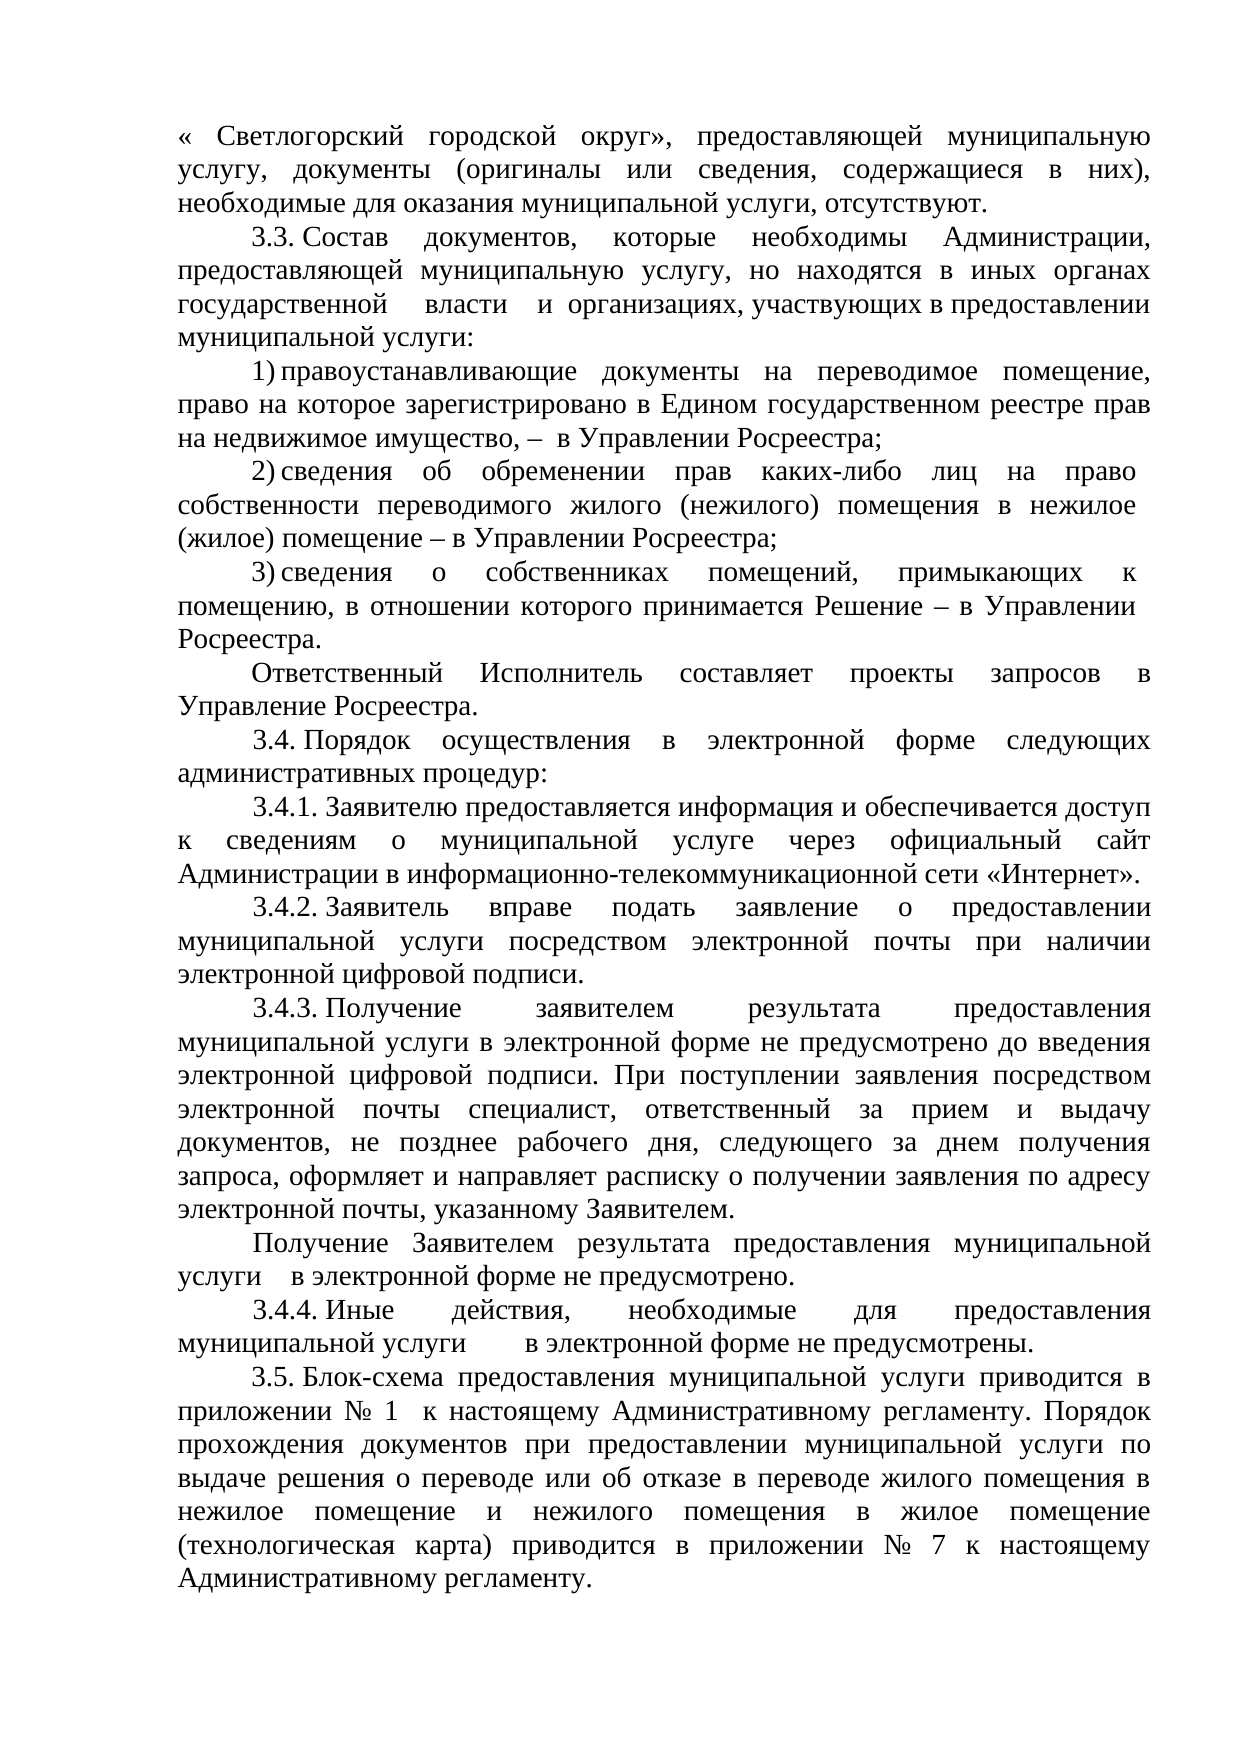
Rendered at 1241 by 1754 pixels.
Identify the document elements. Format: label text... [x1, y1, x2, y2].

text 3.4. Порядок осуществления в электронной форме следующих административных процедур: [177, 722, 1152, 789]
text 3.4.1. Заявителю предоставляется информация и обеспечивается доступ к сведениям о муниципальной услуге через официальный сайт Администрации в информационно-телекоммуникационной сети «Интернет». [177, 789, 1152, 889]
list правоустанавливающие документы на переводимое помещение, право на которое зарегистрировано в Едином государственном реестре прав на недвижимое имущество, – в Управлении Росреестра; [177, 353, 1152, 453]
list сведения о собственниках помещений, примыкающих к помещению, в отношении которого принимается Решение – в Управлении Росреестра. [177, 554, 1137, 655]
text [177, 118, 1152, 219]
text 3.3. Состав документов, которые необходимы Администрации, предоставляющей муниципальную услугу, но находятся в иных органах государственной власти и организациях, участвующих в предоставлении муниципальной услуги: [177, 219, 1152, 353]
text 3.4.4. Иные действия, необходимые для предоставления муниципальной услуги в электронной форме не предусмотрены. [177, 1292, 1152, 1359]
text 3.5. Блок-схема предоставления муниципальной услуги приводится в приложении № 1 к настоящему Административному регламенту. Порядок прохождения документов при предоставлении муниципальной услуги по выдаче решения о переводе или об отказе в переводе жилого помещения в нежилое помещение и нежилого помещения в жилое помещение (технологическая карта) приводится в приложении № 7 к настоящему Административному регламенту. [177, 1359, 1152, 1594]
text 3.4.3. Получение заявителем результата предоставления муниципальной услуги в электронной форме не предусмотрено до введения электронной цифровой подписи. При поступлении заявления посредством электронной почты специалист, ответственный за прием и выдачу документов, не позднее рабочего дня, следующего за днем получения запроса, оформляет и направляет расписку о получении заявления по адресу электронной почты, указанному Заявителем. [177, 990, 1152, 1225]
text Ответственный Исполнитель составляет проекты запросов в Управление Росреестра. [177, 655, 1152, 722]
list сведения об обременении прав каких-либо лиц на право собственности переводимого жилого (нежилого) помещения в нежилое (жилое) помещение – в Управлении Росреестра; [177, 453, 1137, 554]
text 3.4.2. Заявитель вправе подать заявление о предоставлении муниципальной услуги посредством электронной почты при наличии электронной цифровой подписи. [177, 889, 1152, 990]
text Получение Заявителем результата предоставления муниципальной услуги в электронной форме не предусмотрено. [177, 1225, 1152, 1292]
